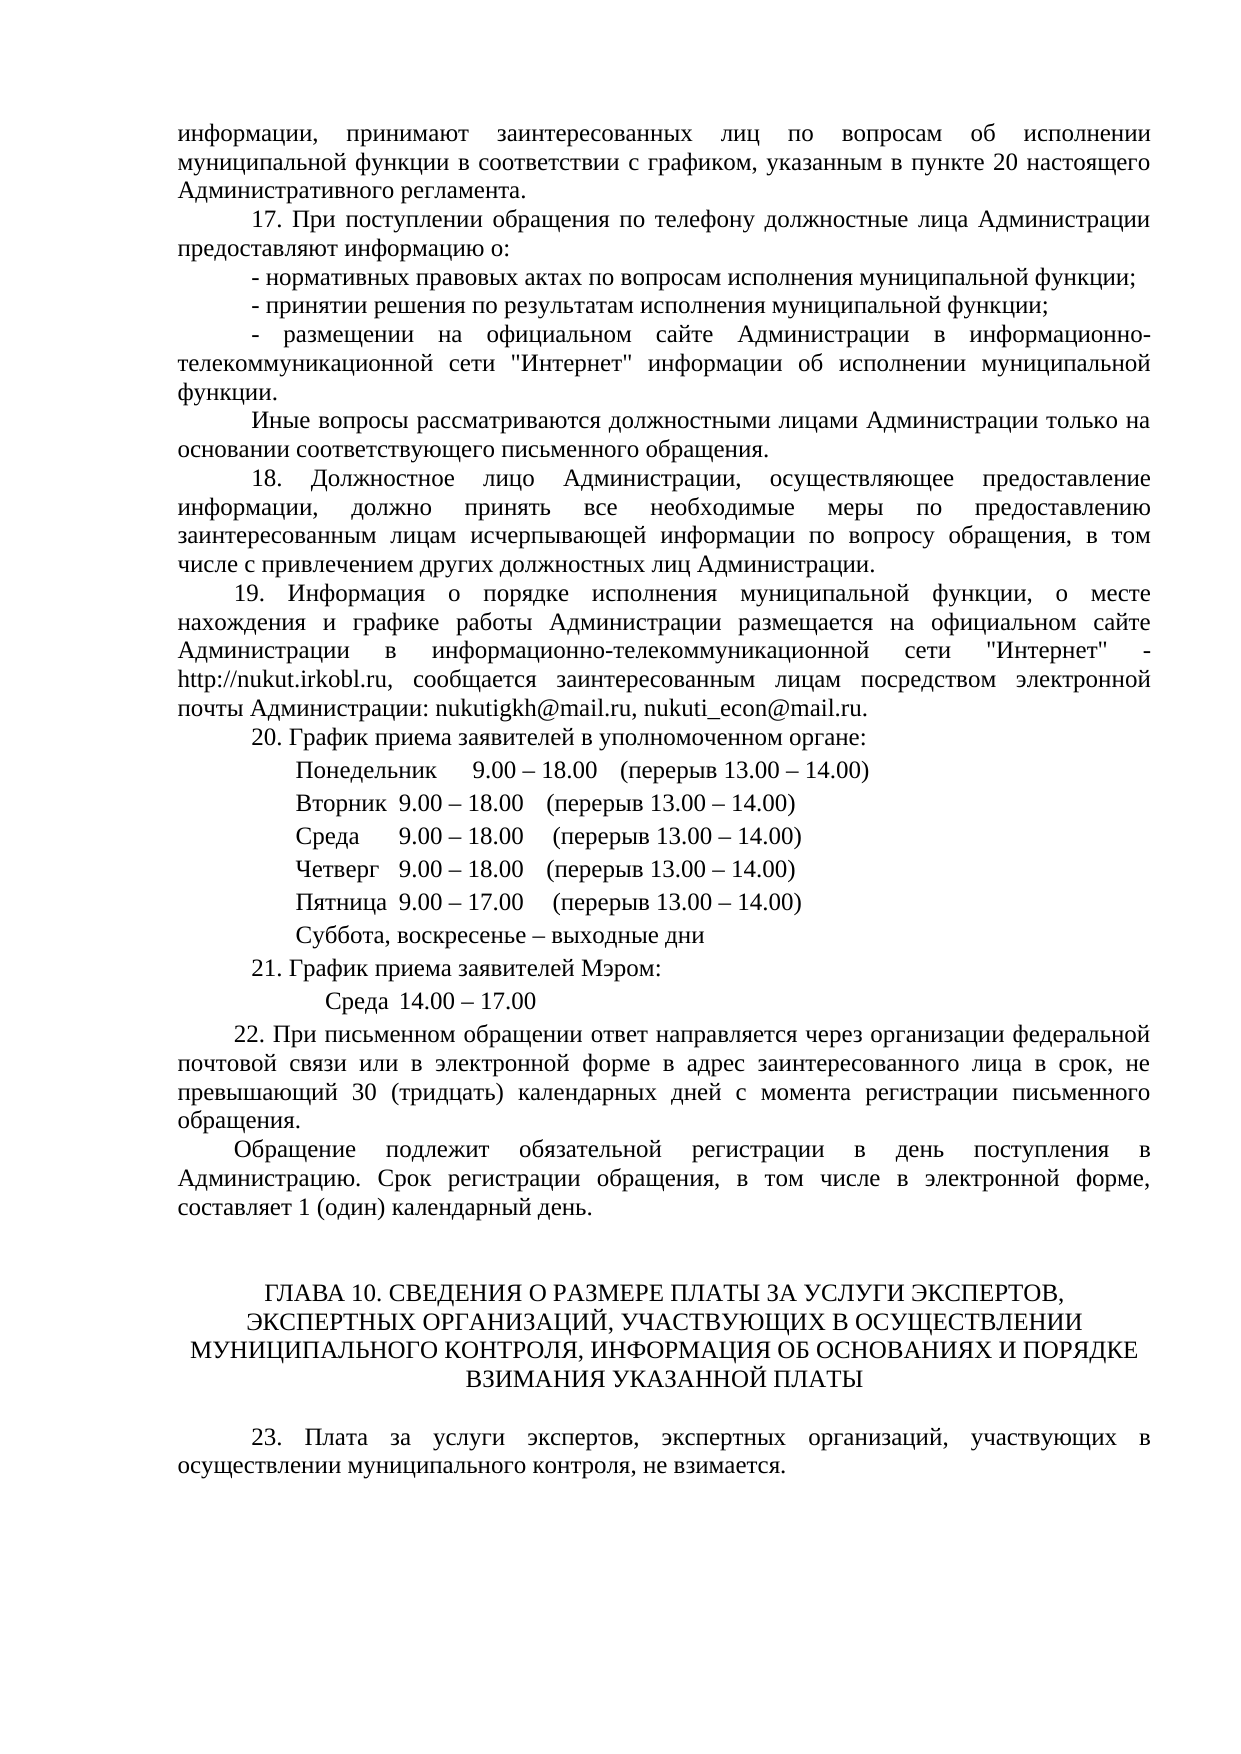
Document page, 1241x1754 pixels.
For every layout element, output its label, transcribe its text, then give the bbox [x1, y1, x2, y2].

text 21. График приема заявителей Мэром: [177, 953, 1152, 982]
text Среда 9.00 – 18.00 (перерыв 13.00 – 14.00) [177, 821, 1152, 850]
text - размещении на официальном сайте Администрации в информационно-телекоммуникационной сети "Интернет" информации об исполнении муниципальной функции. [177, 319, 1152, 406]
text ГЛАВА 10. СВЕДЕНИЯ О РАЗМЕРЕ ПЛАТЫ ЗА УСЛУГИ ЭКСПЕРТОВ, ЭКСПЕРТНЫХ ОРГАНИЗАЦИЙ, УЧАСТВУЮЩИХ В ОСУЩЕСТВЛЕНИИ МУНИЦИПАЛЬНОГО КОНТРОЛЯ, ИНФОРМАЦИЯ ОБ ОСНОВАНИЯХ И ПОРЯДКЕ ВЗИМАНИЯ УКАЗАННОЙ ПЛАТЫ [177, 1278, 1152, 1393]
text Иные вопросы рассматриваются должностными лицами Администрации только на основании соответствующего письменного обращения. [177, 406, 1152, 463]
text Обращение подлежит обязательной регистрации в день поступления в Администрацию. Срок регистрации обращения, в том числе в электронной форме, составляет 1 (один) календарный день. [177, 1134, 1152, 1220]
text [177, 118, 1152, 204]
text 22. При письменном обращении ответ направляется через организации федеральной почтовой связи или в электронной форме в адрес заинтересованного лица в срок, не превышающий 30 (тридцать) календарных дней с момента регистрации письменного обращения. [177, 1019, 1152, 1134]
text 17. При поступлении обращения по телефону должностные лица Администрации предоставляют информацию о: [177, 204, 1152, 262]
text Суббота, воскресенье – выходные дни [177, 920, 1152, 949]
text - принятии решения по результатам исполнения муниципальной функции; [177, 291, 1152, 319]
text 19. Информация о порядке исполнения муниципальной функции, о месте нахождения и графике работы Администрации размещается на официальном сайте Администрации в информационно-телекоммуникационной сети "Интернет" - http://nukut.irkobl.ru, сообщается заинтересованным лицам посредством электронной почты Администрации: nukutigkh@mail.ru, nukuti_econ@mail.ru. [177, 578, 1152, 722]
text 20. График приема заявителей в уполномоченном органе: [177, 722, 1152, 751]
text Понедельник 9.00 – 18.00 (перерыв 13.00 – 14.00) [177, 755, 1152, 784]
text Среда 14.00 – 17.00 [177, 986, 1152, 1015]
text - нормативных правовых актах по вопросам исполнения муниципальной функции; [177, 262, 1152, 291]
text 18. Должностное лицо Администрации, осуществляющее предоставление информации, должно принять все необходимые меры по предоставлению заинтересованным лицам исчерпывающей информации по вопросу обращения, в том числе с привлечением других должностных лиц Администрации. [177, 463, 1152, 578]
text Вторник 9.00 – 18.00 (перерыв 13.00 – 14.00) [177, 788, 1152, 817]
text Пятница 9.00 – 17.00 (перерыв 13.00 – 14.00) [177, 887, 1152, 916]
text Четверг 9.00 – 18.00 (перерыв 13.00 – 14.00) [177, 854, 1152, 883]
text 23. Плата за услуги экспертов, экспертных организаций, участвующих в осуществлении муниципального контроля, не взимается. [177, 1422, 1152, 1479]
